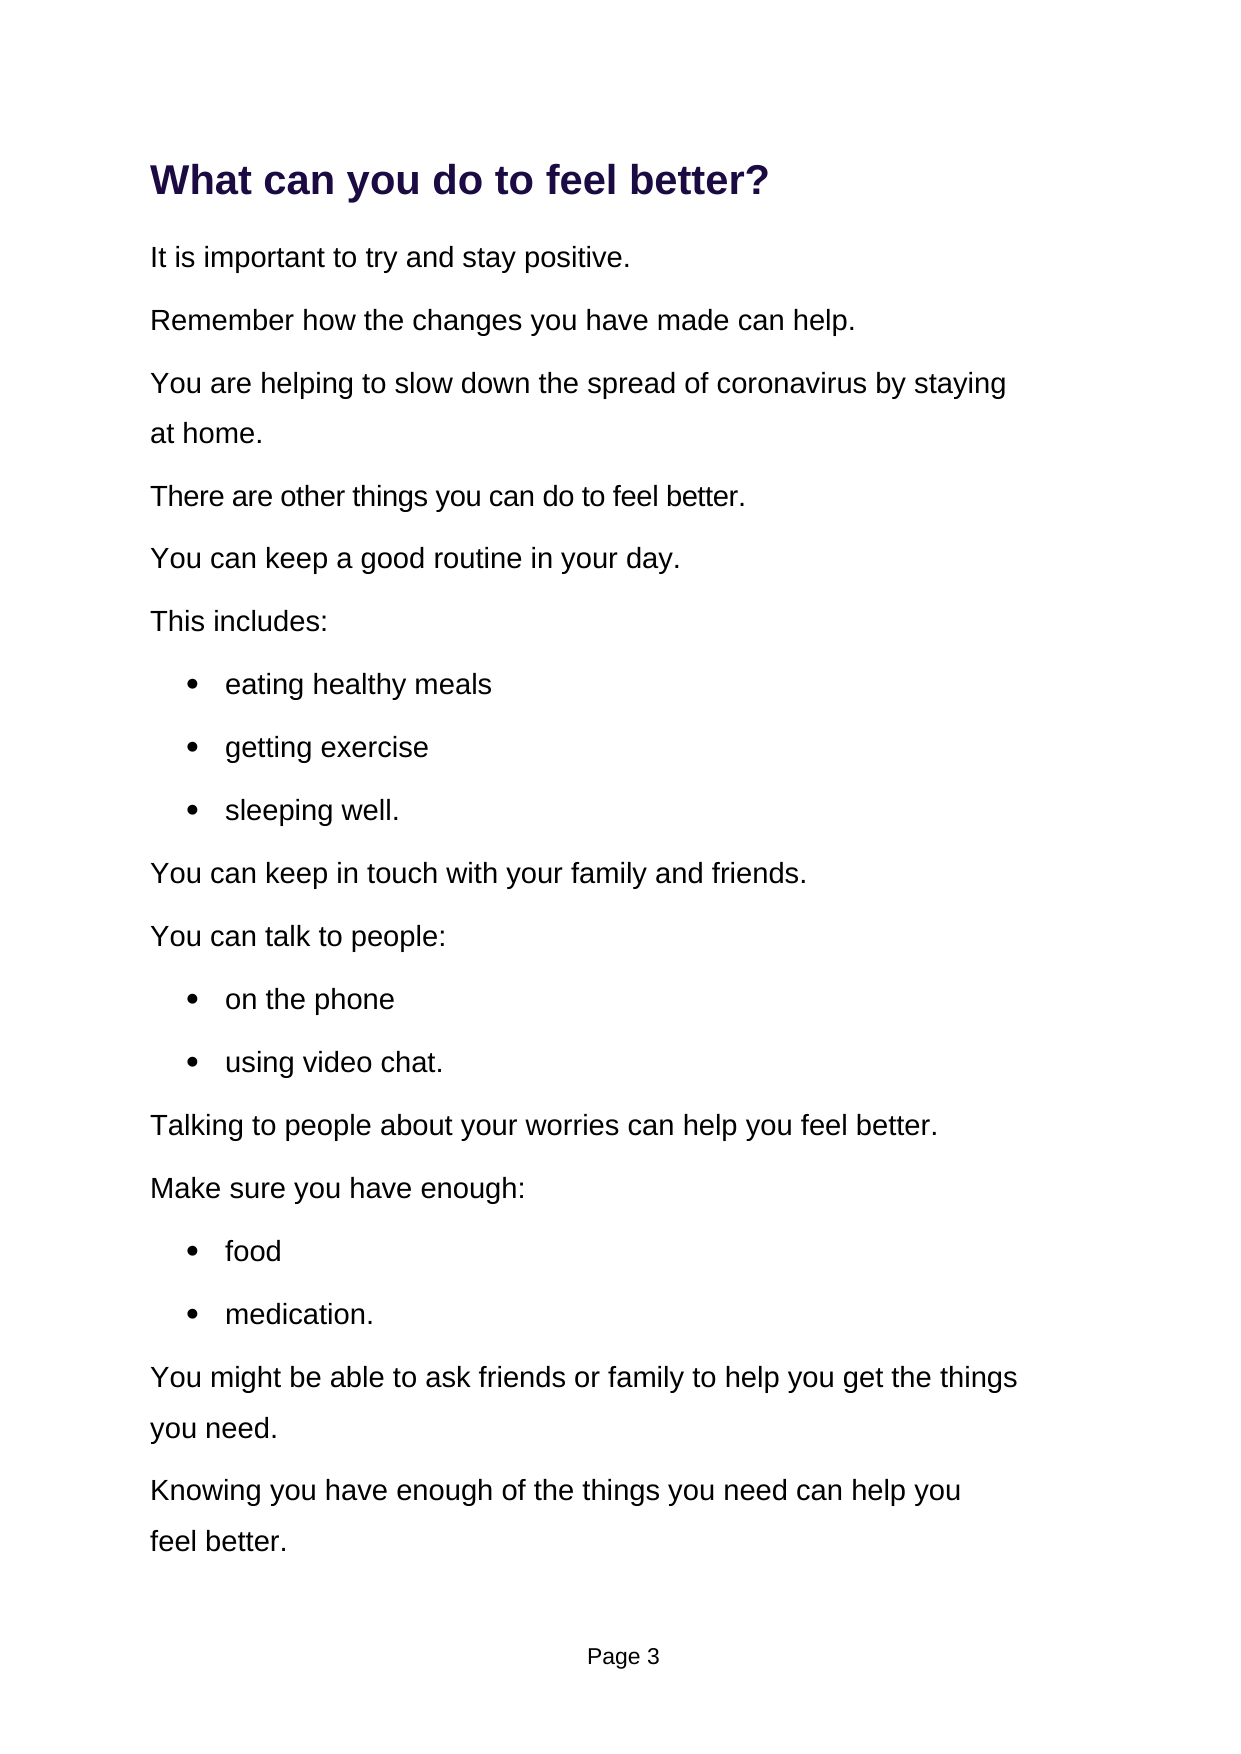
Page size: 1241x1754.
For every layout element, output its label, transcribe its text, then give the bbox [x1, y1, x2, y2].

text Knowing you have enough of the things you need can help you feel better. [150, 1473, 1090, 1557]
text Remember how the changes you have made can help. [150, 303, 1090, 336]
list on the phone [187, 982, 1090, 1016]
text It is important to try and stay positive. [150, 240, 1090, 273]
list using video chat. [187, 1045, 1090, 1079]
text There are other things you can do to feel better. [150, 479, 1090, 512]
list medication. [187, 1297, 1090, 1331]
list eating healthy meals [187, 667, 1090, 701]
subtitle What can you do to feel better? [150, 156, 1090, 203]
text You are helping to slow down the spread of coronavirus by staying at home. [150, 366, 1090, 449]
text You can keep a good routine in your day. [150, 542, 1090, 575]
text Talking to people about your worries can help you feel better. [150, 1108, 1090, 1142]
list food [187, 1234, 1090, 1268]
text Make sure you have enough: [150, 1171, 1090, 1205]
text This includes: [150, 604, 1090, 638]
list sleeping well. [187, 793, 1090, 827]
text You can talk to people: [150, 919, 1090, 953]
list getting exercise [187, 730, 1090, 764]
text You might be able to ask friends or family to help you get the things you need. [150, 1360, 1090, 1444]
text You can keep in touch with your family and friends. [150, 857, 1090, 890]
